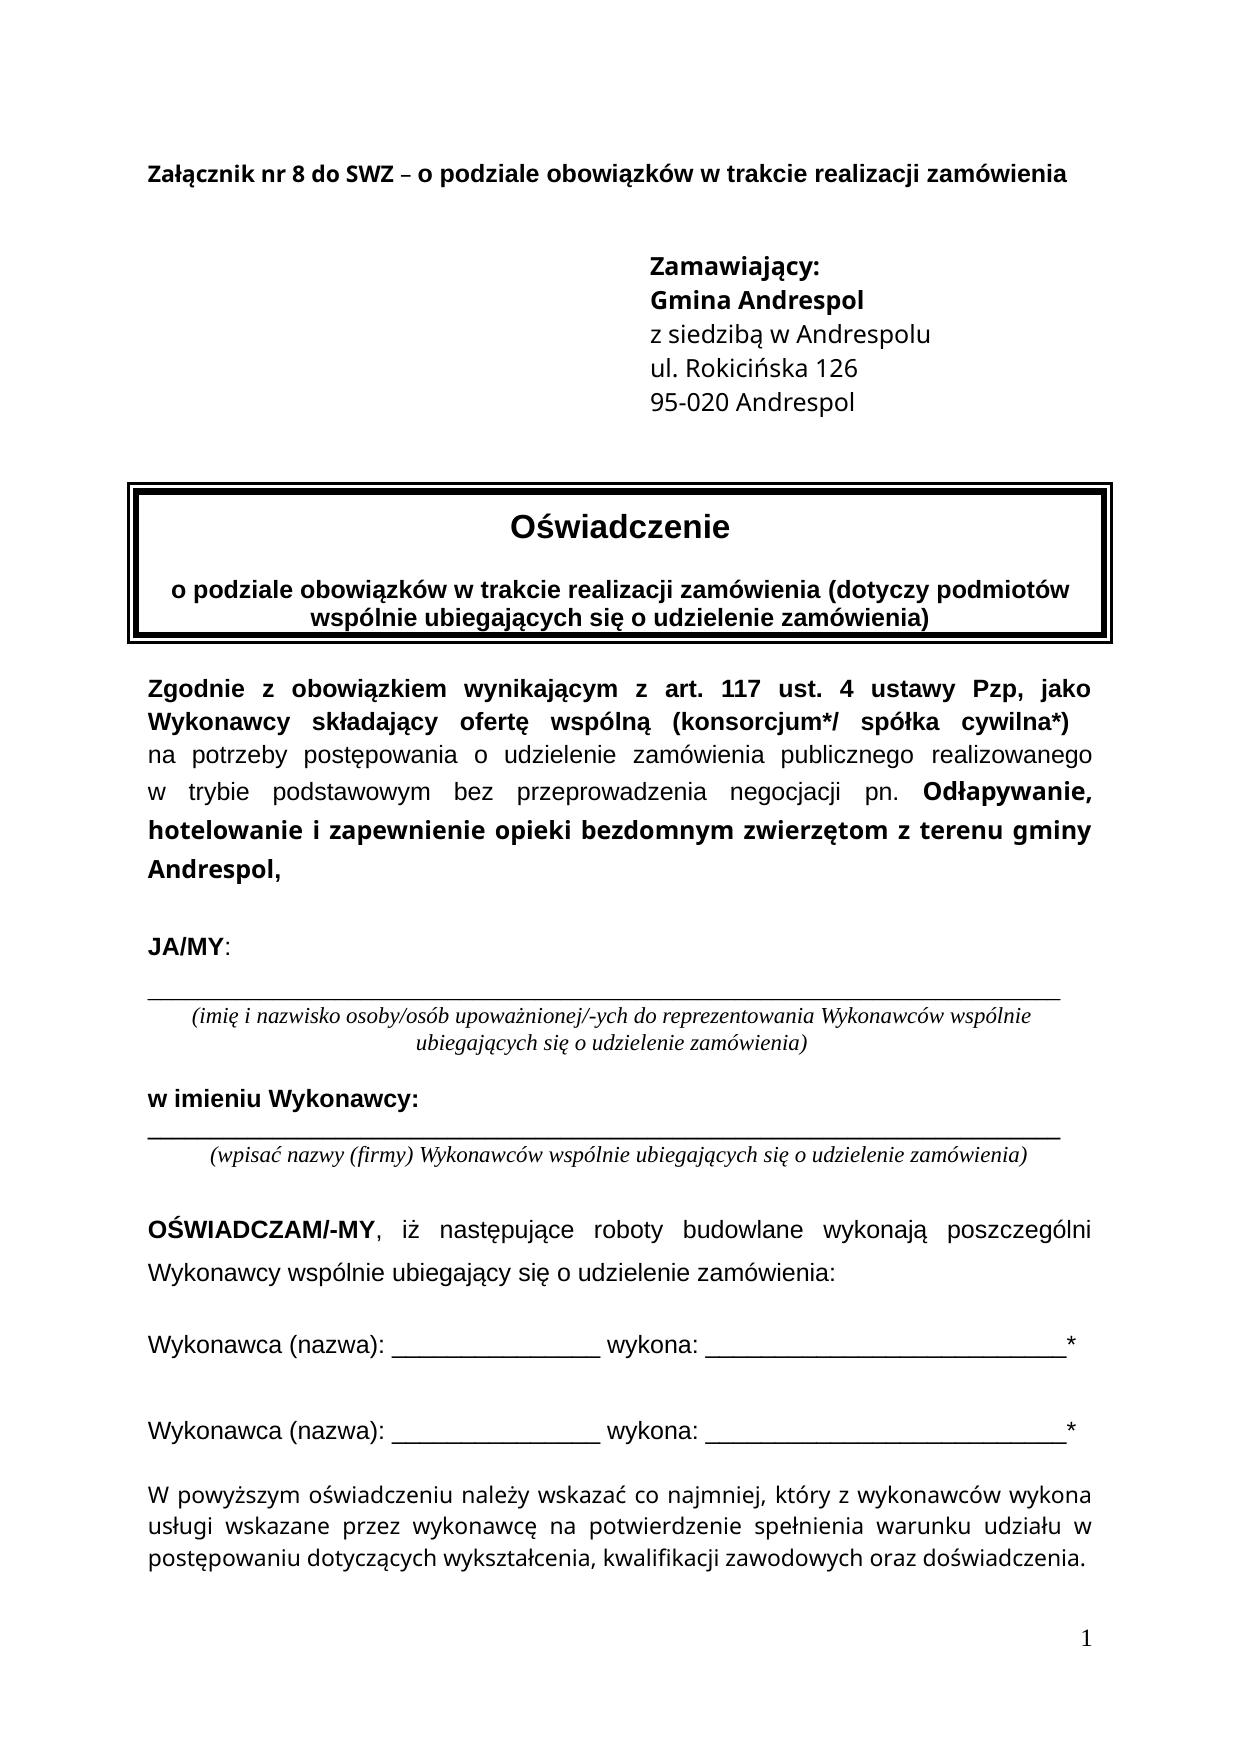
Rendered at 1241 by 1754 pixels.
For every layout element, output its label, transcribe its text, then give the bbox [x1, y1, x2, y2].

text _________________________________________________________________________ [148, 1113, 1093, 1141]
text o podziale obowiązków w trakcie realizacji zamówienia (dotyczy podmiotów wspólnie ubiegających się o udzielenie zamówienia) [130, 549, 1110, 641]
text Gmina Andrespol [148, 282, 1093, 317]
text _________________________________________________________________________ [148, 974, 1122, 1002]
text Wykonawca (nazwa): _______________ wykona: __________________________* [148, 1416, 1093, 1445]
text z siedzibą w Andrespolu [148, 317, 1093, 351]
text OŚWIADCZAM/-MY, iż następujące roboty budowlane wykonają poszczególni Wykonawcy wspólnie ubiegający się o udzielenie zamówienia: [148, 1215, 1093, 1287]
text JA/MY: [148, 932, 1093, 961]
text Oświadczenie [130, 485, 1110, 545]
text (imię i nazwisko osoby/osób upoważnionej/-ych do reprezentowania Wykonawców wspólnie ubiegających się o udzielenie zamówienia) [148, 1002, 1078, 1055]
text 95-020 Andrespol [148, 385, 1093, 419]
text Zgodnie z obowiązkiem wynikającym z art. 117 ust. 4 ustawy Pzp, jako Wykonawcy składający ofertę wspólną (konsorcjum*/ spółka cywilna*) na potrzeby postępowania o udzielenie zamówienia publicznego realizowanego w trybie podstawowym bez przeprowadzenia negocjacji pn. Odłapywanie, hotelowanie i zapewnienie opieki bezdomnym zwierzętom z terenu gminy Andrespol, [148, 674, 1093, 886]
text W powyższym oświadczeniu należy wskazać co najmniej, który z wykonawców wykona usługi wskazane przez wykonawcę na potwierdzenie spełnienia warunku udziału w postępowaniu dotyczących wykształcenia, kwalifikacji zawodowych oraz doświadczenia. [148, 1479, 1093, 1573]
text Zamawiający: [650, 248, 1093, 282]
text Wykonawca (nazwa): _______________ wykona: __________________________* [148, 1330, 1093, 1359]
text w imieniu Wykonawcy: [148, 1084, 1093, 1113]
text Załącznik nr 8 do SWZ – o podziale obowiązków w trakcie realizacji zamówienia [148, 158, 1093, 189]
text ul. Rokicińska 126 [148, 351, 1093, 385]
text (wpisać nazwy (firmy) Wykonawców wspólnie ubiegających się o udzielenie zamówienia) [148, 1141, 1093, 1168]
